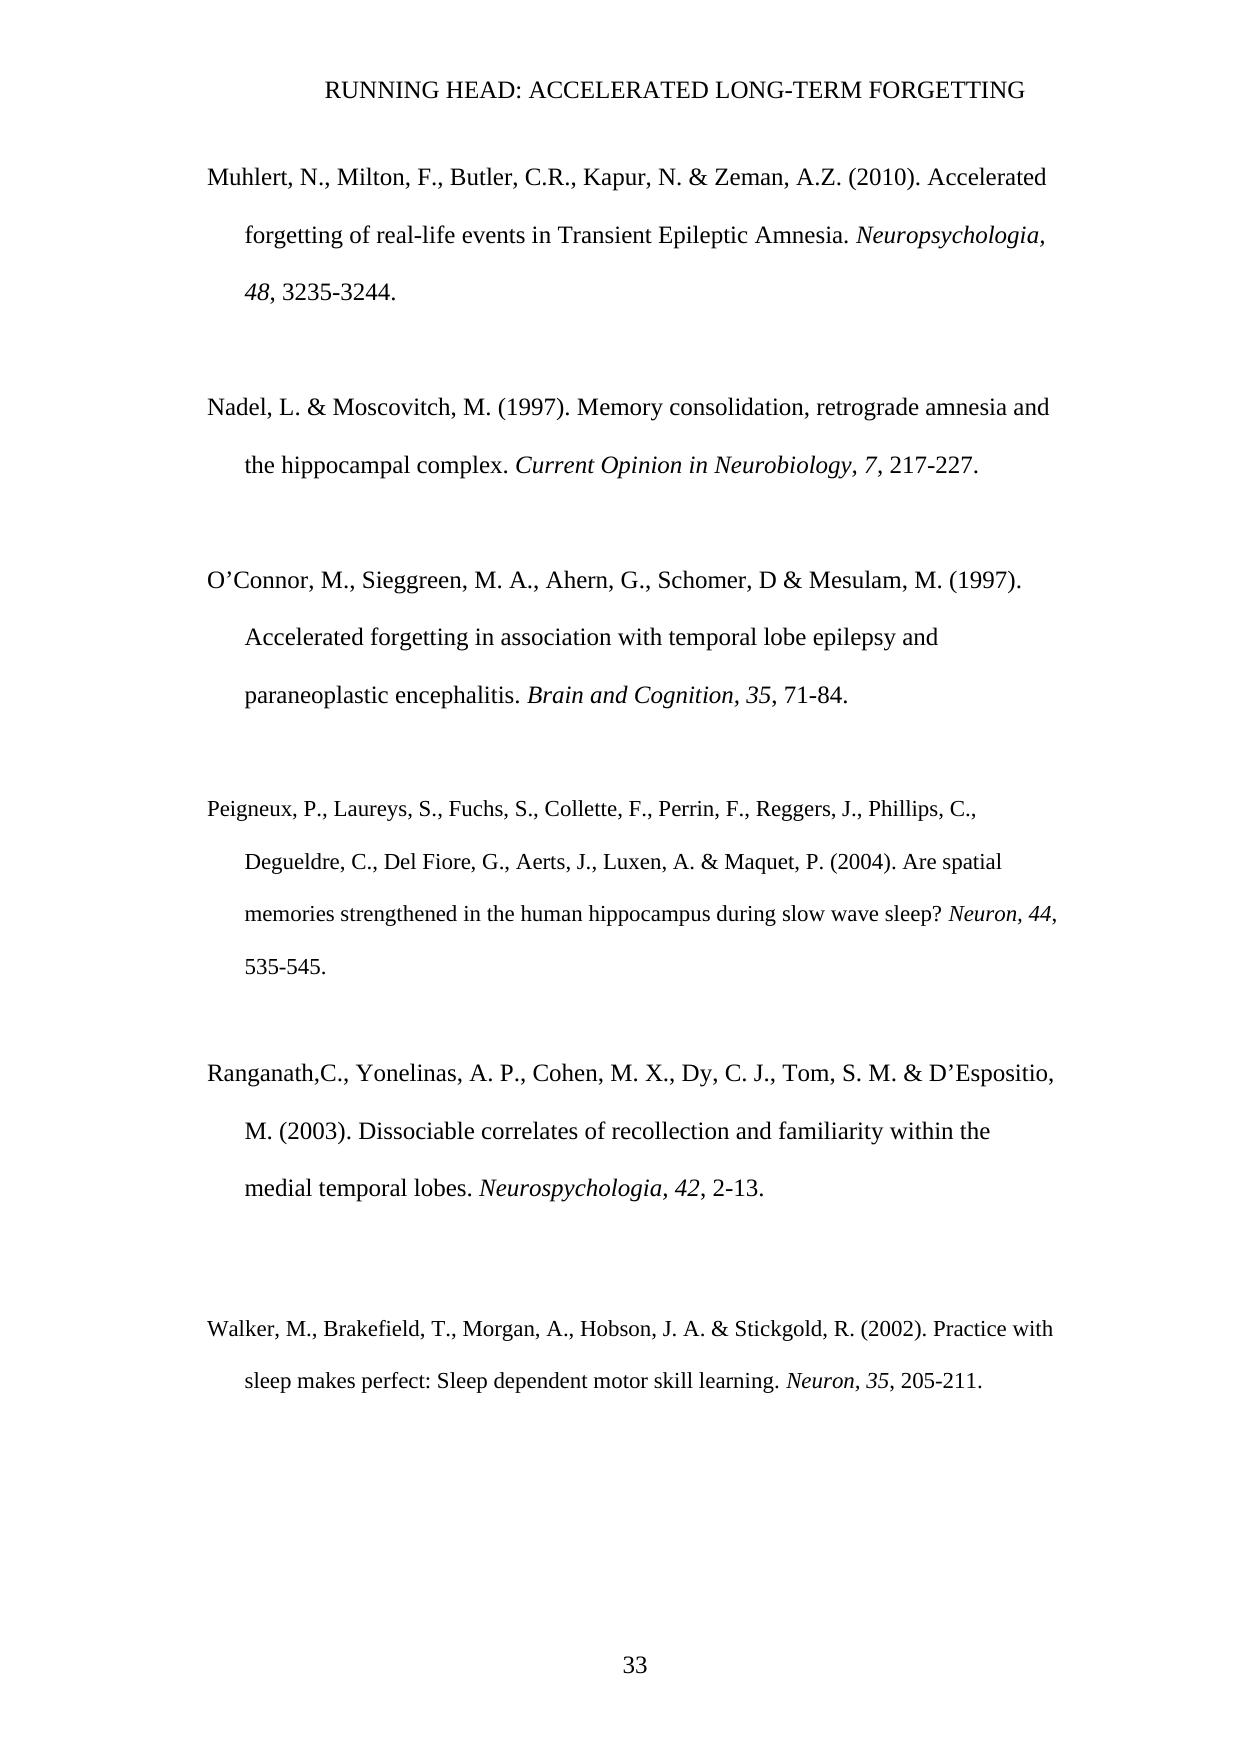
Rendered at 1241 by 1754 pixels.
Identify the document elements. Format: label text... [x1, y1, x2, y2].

text Walker, M., Brakefield, T., Morgan, A., Hobson, J. A. & Stickgold, R. (2002). Practice with sleep makes perfect: Sleep dependent motor skill learning. Neuron, 35, 205-211. [207, 1315, 1063, 1394]
text Nadel, L. & Moscovitch, M. (1997). Memory consolidation, retrograde amnesia and the hippocampal complex. Current Opinion in Neurobiology, 7, 217-227. [207, 392, 1063, 479]
text O’Connor, M., Sieggreen, M. A., Ahern, G., Schomer, D & Mesulam, M. (1997). Accelerated forgetting in association with temporal lobe epilepsy and paraneoplastic encephalitis. Brain and Cognition, 35, 71-84. [207, 565, 1063, 709]
text Muhlert, N., Milton, F., Butler, C.R., Kapur, N. & Zeman, A.Z. (2010). Accelerated forgetting of real-life events in Transient Epileptic Amnesia. Neuropsychologia, 48, 3235-3244. [207, 162, 1063, 306]
text Ranganath,C., Yonelinas, A. P., Cohen, M. X., Dy, C. J., Tom, S. M. & D’Espositio, M. (2003). Dissociable correlates of recollection and familiarity within the medial temporal lobes. Neurospychologia, 42, 2-13. [207, 1058, 1063, 1202]
text Peigneux, P., Laureys, S., Fuchs, S., Collette, F., Perrin, F., Reggers, J., Phillips, C., Degueldre, C., Del Fiore, G., Aerts, J., Luxen, A. & Maquet, P. (2004). Are spatial memories strengthened in the human hippocampus during slow wave sleep? Neuron, 44, 535-545. [207, 795, 1063, 979]
